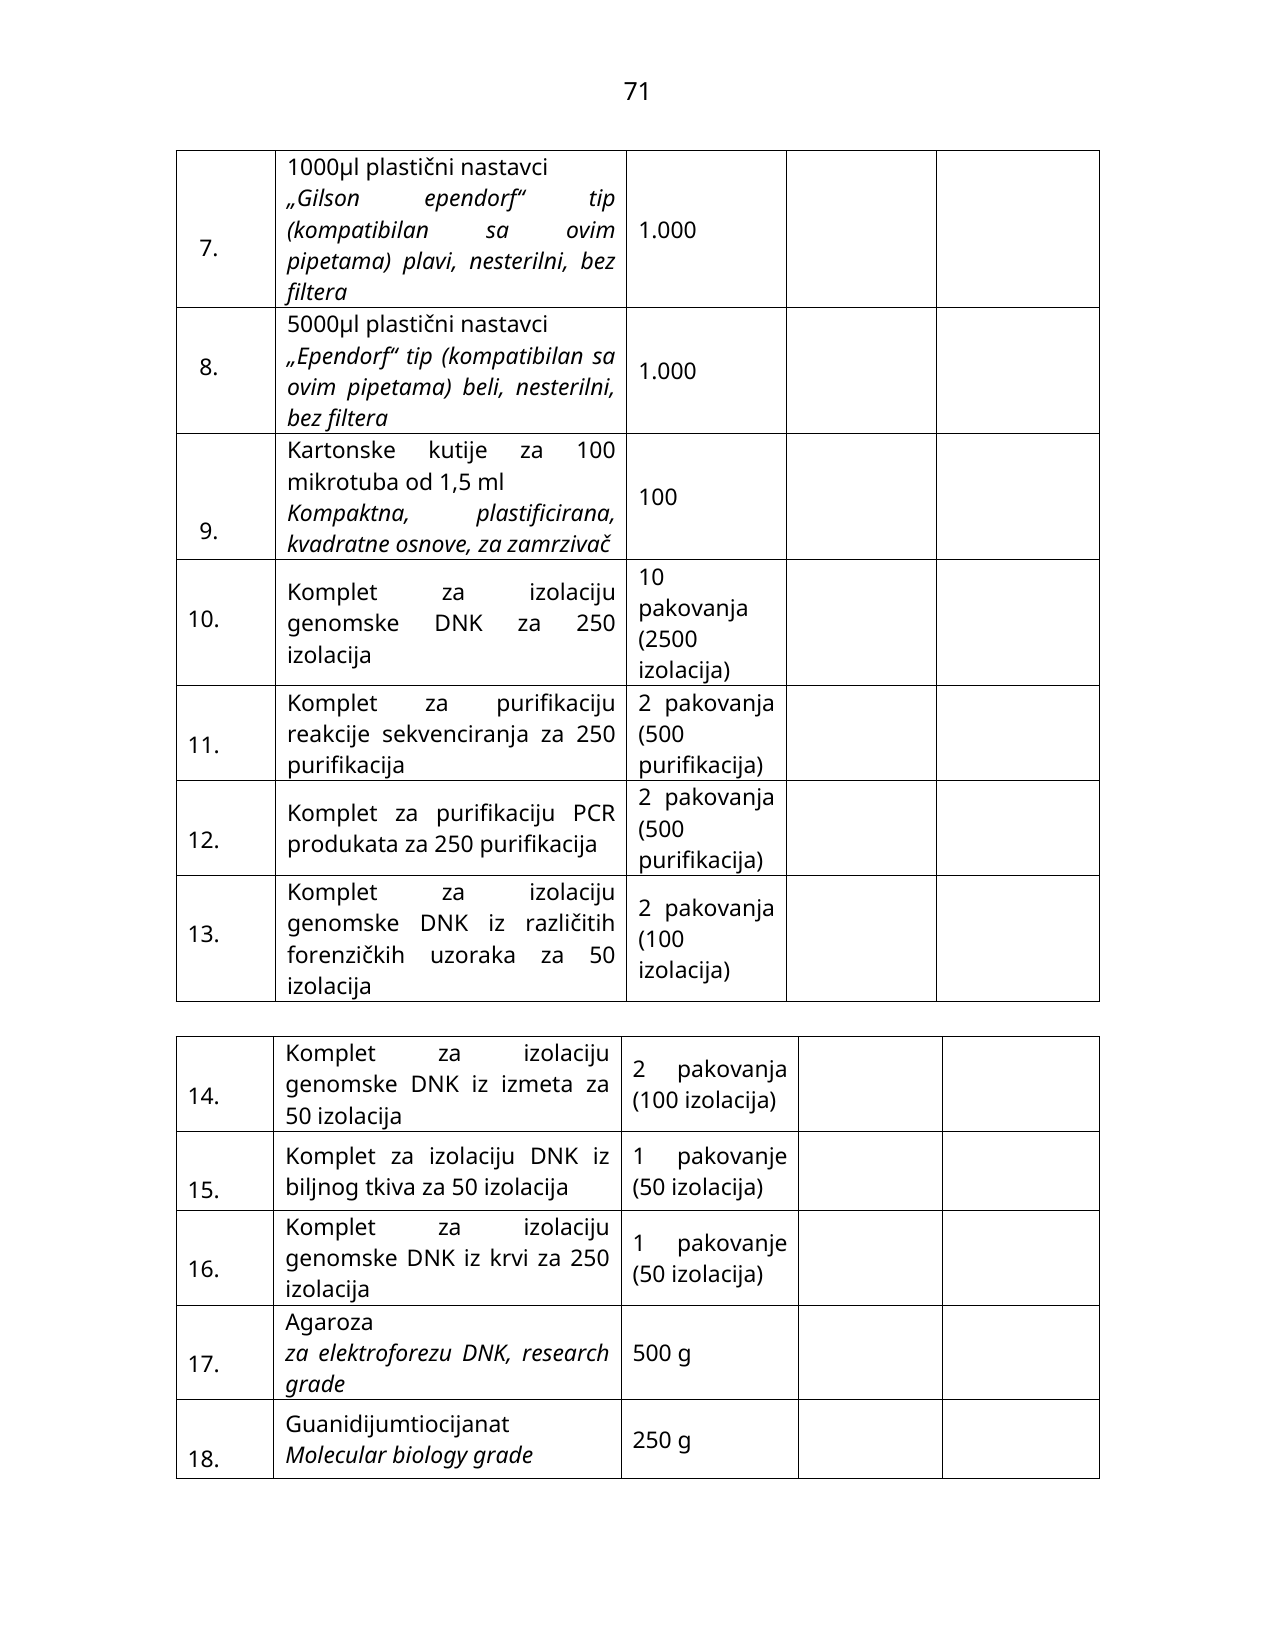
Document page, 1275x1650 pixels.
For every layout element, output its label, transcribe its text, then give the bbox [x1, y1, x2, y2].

table_cell 1 pakovanjе (50 izolacija) [622, 1211, 798, 1304]
table_header 2 pakovanja (100 izolacija) [622, 1037, 798, 1131]
table_cell [937, 876, 1099, 1001]
table_cell Komplet za purifikaciju reakcije sekvenciranja za 250 purifikacija [276, 686, 626, 780]
table_cell 2 pakovanja (500 purifikacija) [627, 686, 786, 780]
table_cell 2 pakovanja (100 izolacija) [627, 876, 786, 1001]
table_cell Komplet za purifikaciju PCR produkata za 250 purifikacija [276, 781, 626, 875]
table_cell [943, 1400, 1099, 1478]
table_cell 16. [177, 1211, 273, 1304]
table_cell 5000µl plastični nastavci „Ependorf“ tip (kompatibilan sa ovim pipetama) beli, nesterilni, bez filtera [276, 308, 626, 433]
table_cell [937, 151, 1099, 307]
table_cell [937, 686, 1099, 780]
table_cell 10. [177, 560, 275, 685]
table_cell 1000µl plastični nastavci „Gilson ependorf“ tip (kompatibilan sa ovim pipetama) plavi, nesterilni, bez filtera [276, 151, 626, 307]
table_cell [937, 781, 1099, 875]
table_cell Komplet za izolaciju genomske DNK za 250 izolacija [276, 560, 626, 685]
table_cell 17. [177, 1306, 273, 1399]
table_cell 18. [177, 1400, 273, 1478]
table_cell [787, 781, 936, 875]
table_cell Komplet za izolaciju genomske DNK iz krvi za 250 izolacija [274, 1211, 621, 1304]
table_cell 1.000 [627, 151, 786, 307]
table_cell Guanidijumtiocijanat Molecular biology grade [274, 1400, 621, 1478]
table_cell Komplet za izolaciju DNK iz biljnog tkiva za 50 izolacija [274, 1132, 621, 1210]
table_cell [799, 1306, 942, 1399]
table_cell 500 g [622, 1306, 798, 1399]
table_cell [799, 1400, 942, 1478]
table_cell [787, 560, 936, 685]
table_cell [787, 686, 936, 780]
table_cell [799, 1211, 942, 1304]
table_cell 1 pakovanjе (50 izolacija) [622, 1132, 798, 1210]
table_header [799, 1037, 942, 1131]
table_cell [787, 876, 936, 1001]
table_cell [787, 151, 936, 307]
table_cell 10 pakovanja (2500 izolacija) [627, 560, 786, 685]
table_cell 100 [627, 434, 786, 559]
table_header [943, 1037, 1099, 1131]
table_cell 2 pakovanja (500 purifikacija) [627, 781, 786, 875]
table_cell [943, 1306, 1099, 1399]
table_cell 11. [177, 686, 275, 780]
table_header 14. [177, 1037, 273, 1131]
table_cell 8. [177, 308, 275, 433]
table_cell [937, 560, 1099, 685]
table_header Komplet za izolaciju genomske DNK iz izmeta za 50 izolacija [274, 1037, 621, 1131]
table_cell 15. [177, 1132, 273, 1210]
table_cell [787, 308, 936, 433]
table_cell Agaroza za elektroforezu DNK, research grade [274, 1306, 621, 1399]
table_cell [937, 434, 1099, 559]
table_cell 9. [177, 434, 275, 559]
table_cell Komplet za izolaciju genomske DNK iz različitih forenzičkih uzoraka za 50 izolacija [276, 876, 626, 1001]
table_cell [943, 1211, 1099, 1304]
table_cell 250 g [622, 1400, 798, 1478]
table_cell [799, 1132, 942, 1210]
table_cell [787, 434, 936, 559]
table_cell 7. [177, 151, 275, 307]
table_cell Kartonske kutije za 100 mikrotuba od 1,5 ml Kompaktna, plastificirana, kvadratne osnove, za zamrzivač [276, 434, 626, 559]
table_cell 13. [177, 876, 275, 1001]
table_cell 12. [177, 781, 275, 875]
table_cell 1.000 [627, 308, 786, 433]
table_cell [943, 1132, 1099, 1210]
table_cell [937, 308, 1099, 433]
